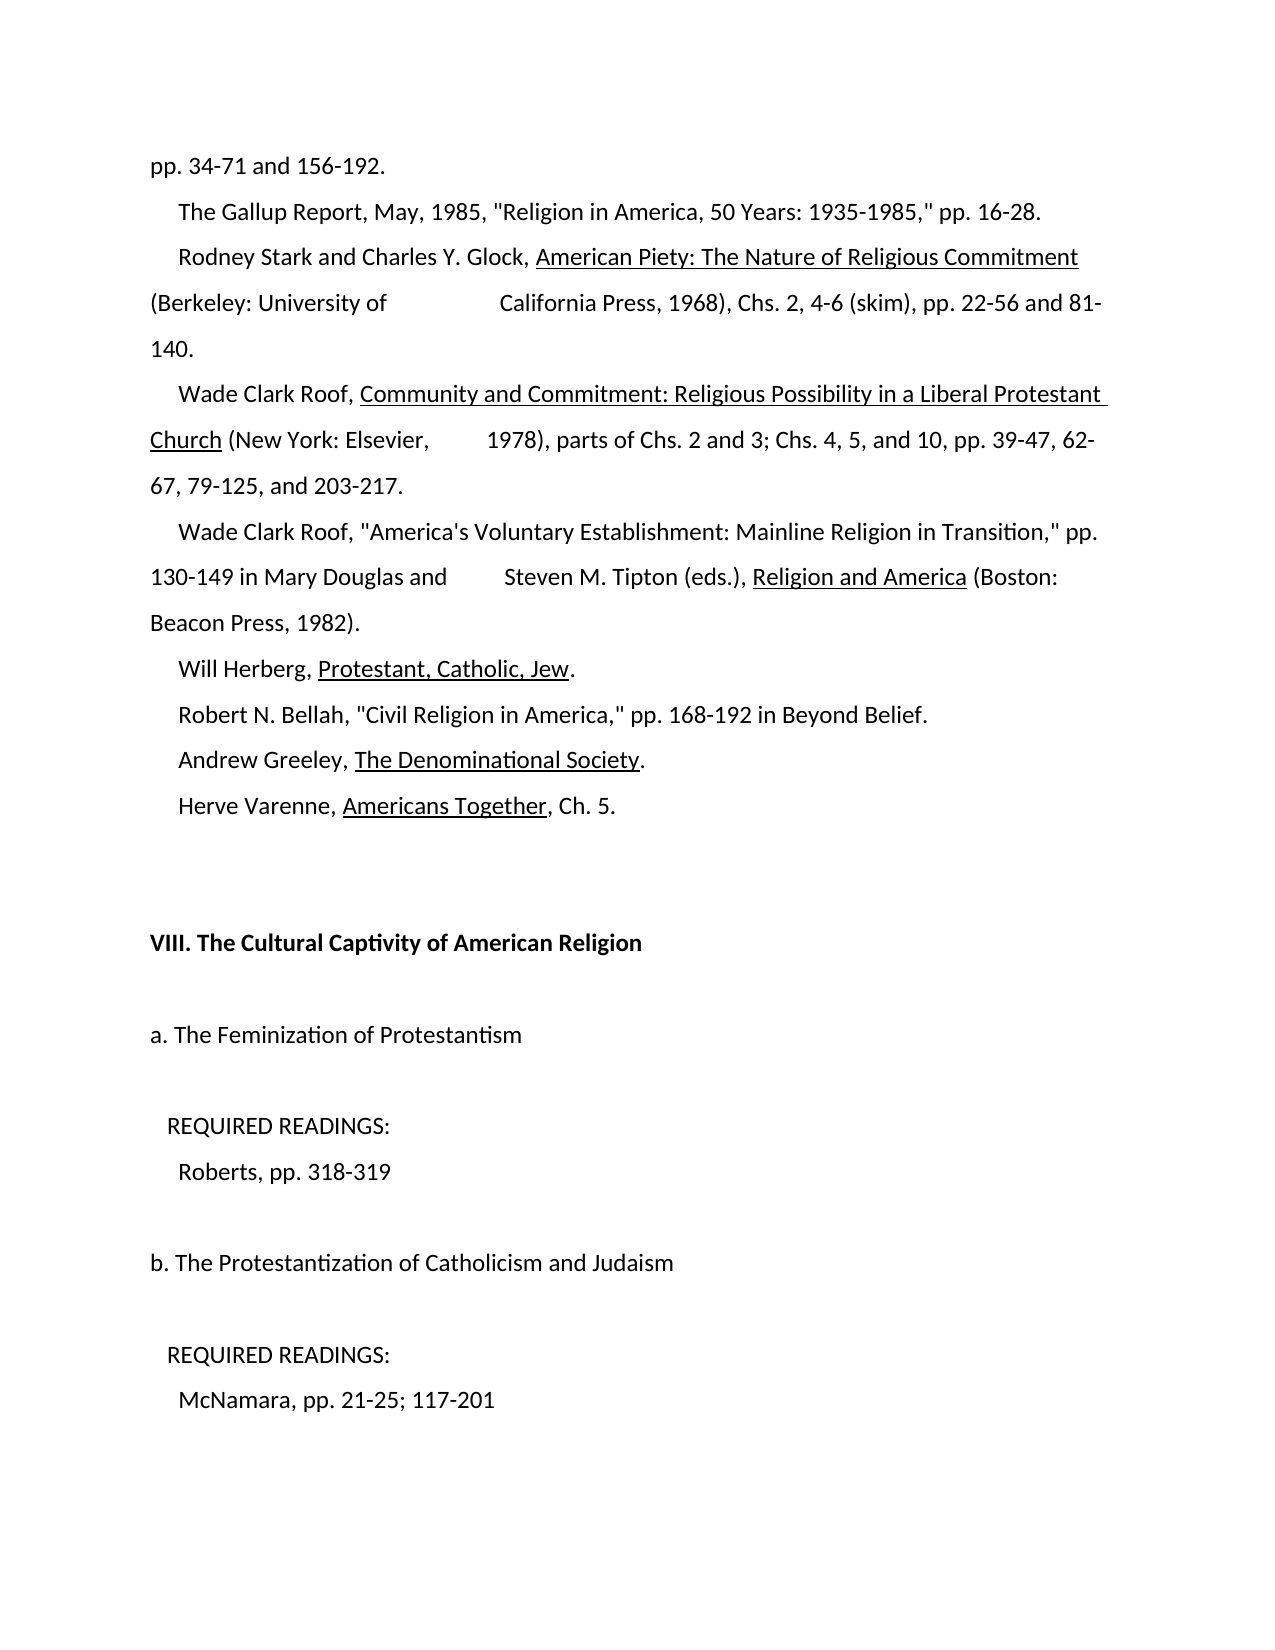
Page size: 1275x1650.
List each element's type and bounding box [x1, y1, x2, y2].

text [150, 150, 1125, 1461]
